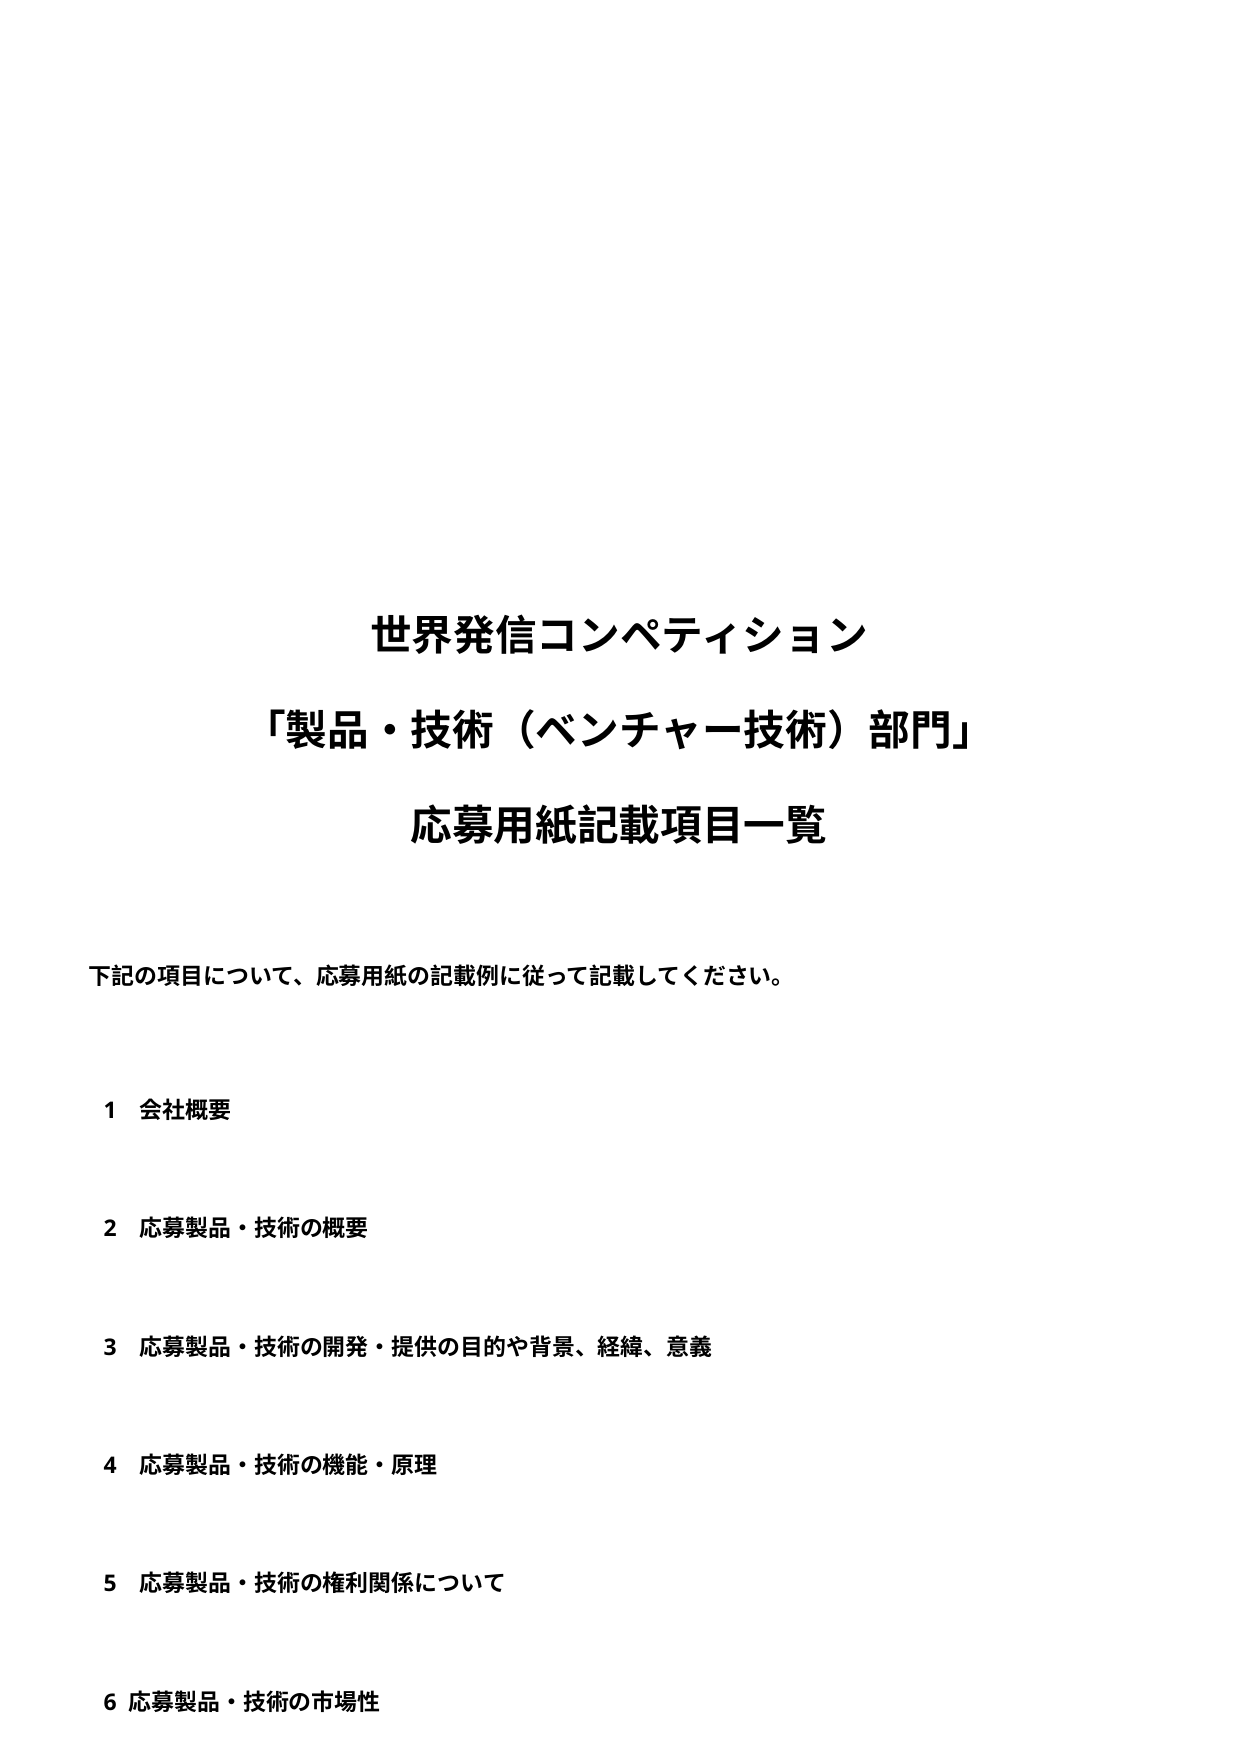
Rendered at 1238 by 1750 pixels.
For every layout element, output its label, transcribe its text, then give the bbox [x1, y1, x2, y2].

text 2 応募製品・技術の概要 [23, 1194, 1237, 1259]
text 世界発信コンペティション [0, 600, 1237, 665]
text 「製品・技術（ベンチャー技術）部門」 [0, 695, 1237, 760]
text 下記の項目について、応募用紙の記載例に従って記載してください。 [0, 942, 1237, 1007]
text 3 応募製品・技術の開発・提供の目的や背景、経緯、意義 [23, 1313, 1237, 1378]
text 5 応募製品・技術の権利関係について [23, 1549, 1237, 1614]
text 6 応募製品・技術の市場性 [23, 1668, 1237, 1733]
text 4 応募製品・技術の機能・原理 [23, 1431, 1237, 1496]
text 応募用紙記載項目一覧 [0, 790, 1237, 855]
text 1 会社概要 [23, 1076, 1237, 1141]
